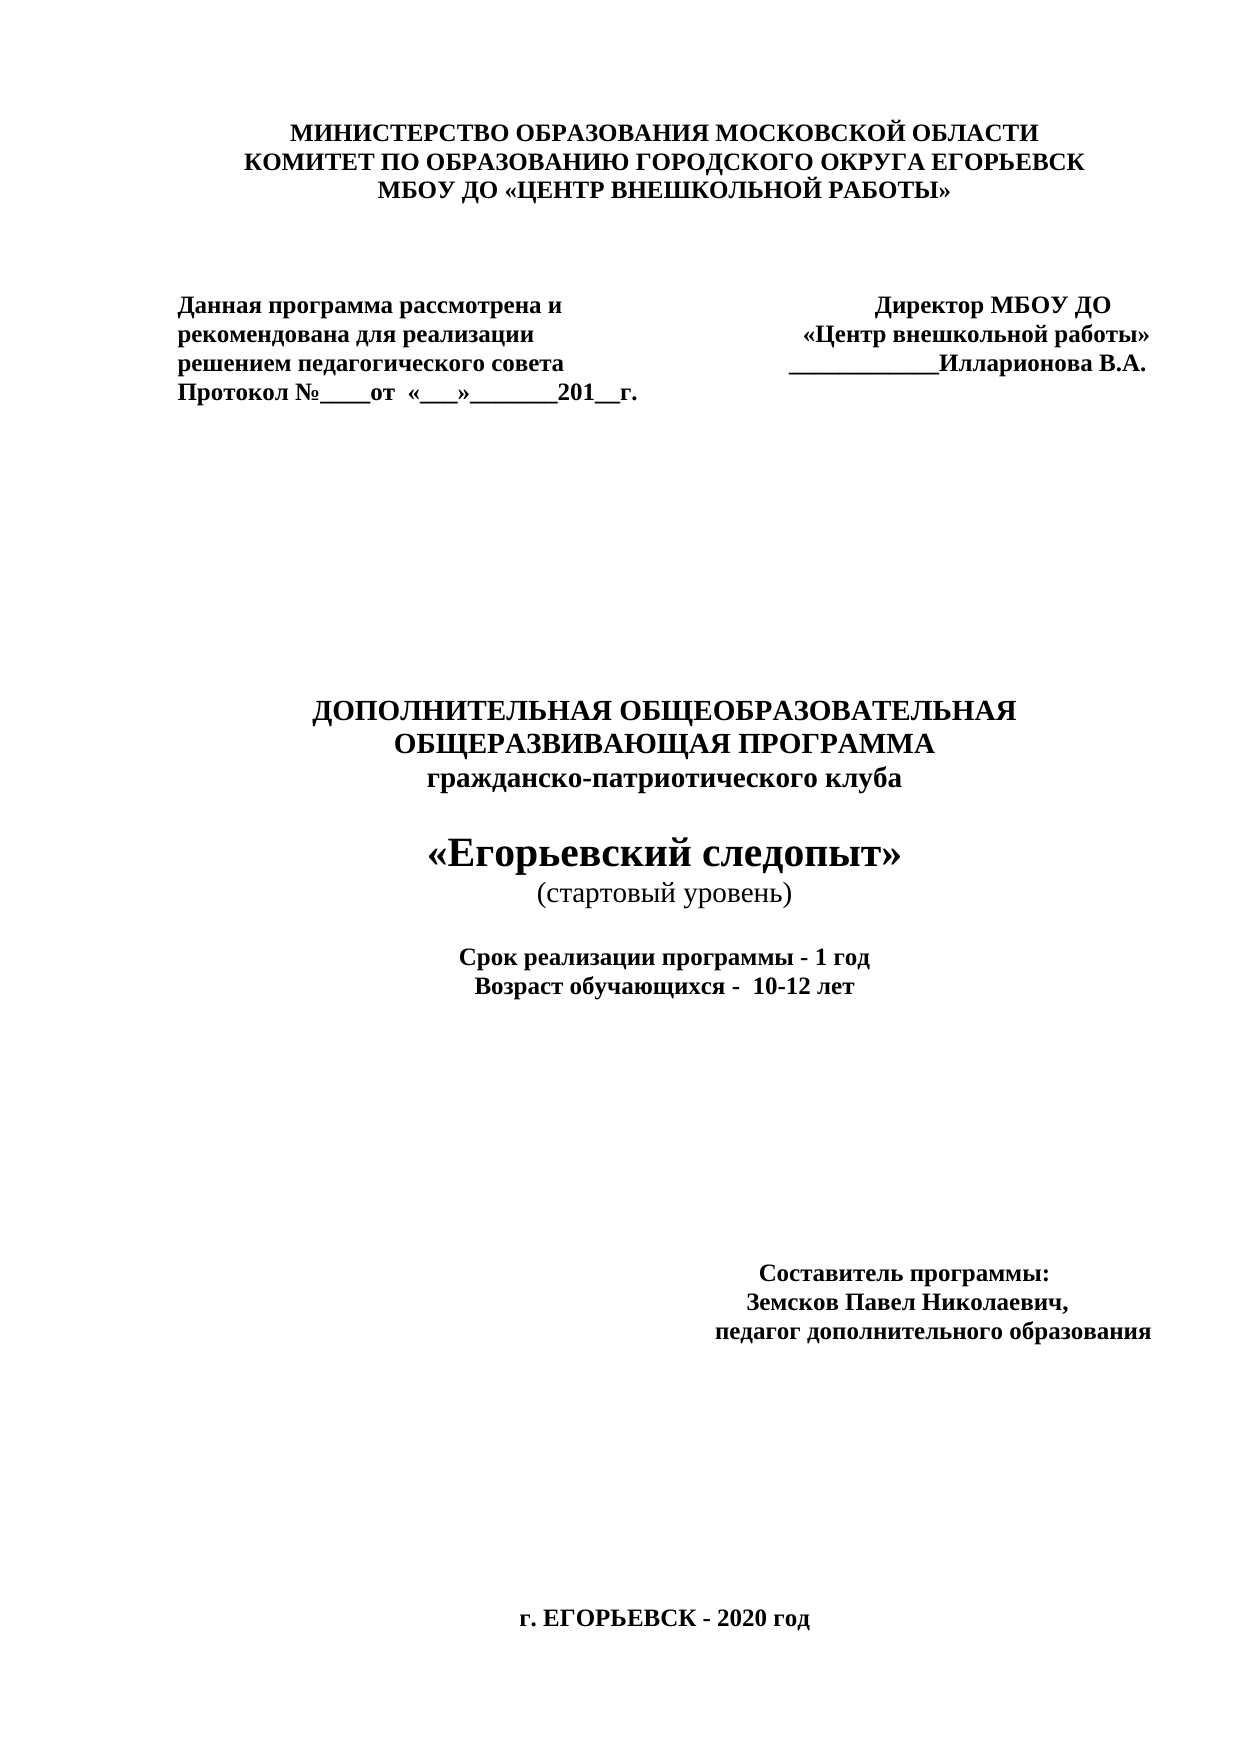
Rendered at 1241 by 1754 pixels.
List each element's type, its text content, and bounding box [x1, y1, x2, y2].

text МБОУ ДО «ЦЕНТР ВНЕШКОЛЬНОЙ РАБОТЫ» [177, 176, 1152, 204]
text Земсков Павел Николаевич, [177, 1287, 1152, 1316]
text Данная программа рассмотрена и Директор МБОУ ДО [177, 291, 1152, 319]
text гражданско-патриотического клуба [177, 760, 1152, 794]
text МИНИСТЕРСТВО ОБРАЗОВАНИЯ МОСКОВСКОЙ ОБЛАСТИ [177, 118, 1152, 147]
text (стартовый уровень) [177, 875, 1152, 909]
text г. ЕГОРЬЕВСК - 2020 год [177, 1603, 1152, 1632]
text Составитель программы: [177, 1258, 1152, 1287]
text рекомендована для реализации «Центр внешкольной работы» решением педагогического совета ____________Илларионова В.А. [177, 319, 1152, 377]
text «Егорьевский следопыт» [177, 827, 1152, 875]
text педагог дополнительного образования [177, 1316, 1152, 1345]
text Срок реализации программы - 1 год [177, 942, 1152, 971]
text Возраст обучающихся - 10-12 лет [177, 971, 1152, 1000]
text КОМИТЕТ ПО ОБРАЗОВАНИЮ ГОРОДСКОГО ОКРУГА ЕГОРЬЕВСК [177, 147, 1152, 176]
text Протокол №____от «___»_______201__г. [177, 377, 1152, 406]
text ДОПОЛНИТЕЛЬНАЯ ОБЩЕОБРАЗОВАТЕЛЬНАЯ ОБЩЕРАЗВИВАЮЩАЯ ПРОГРАММА [177, 693, 1152, 760]
